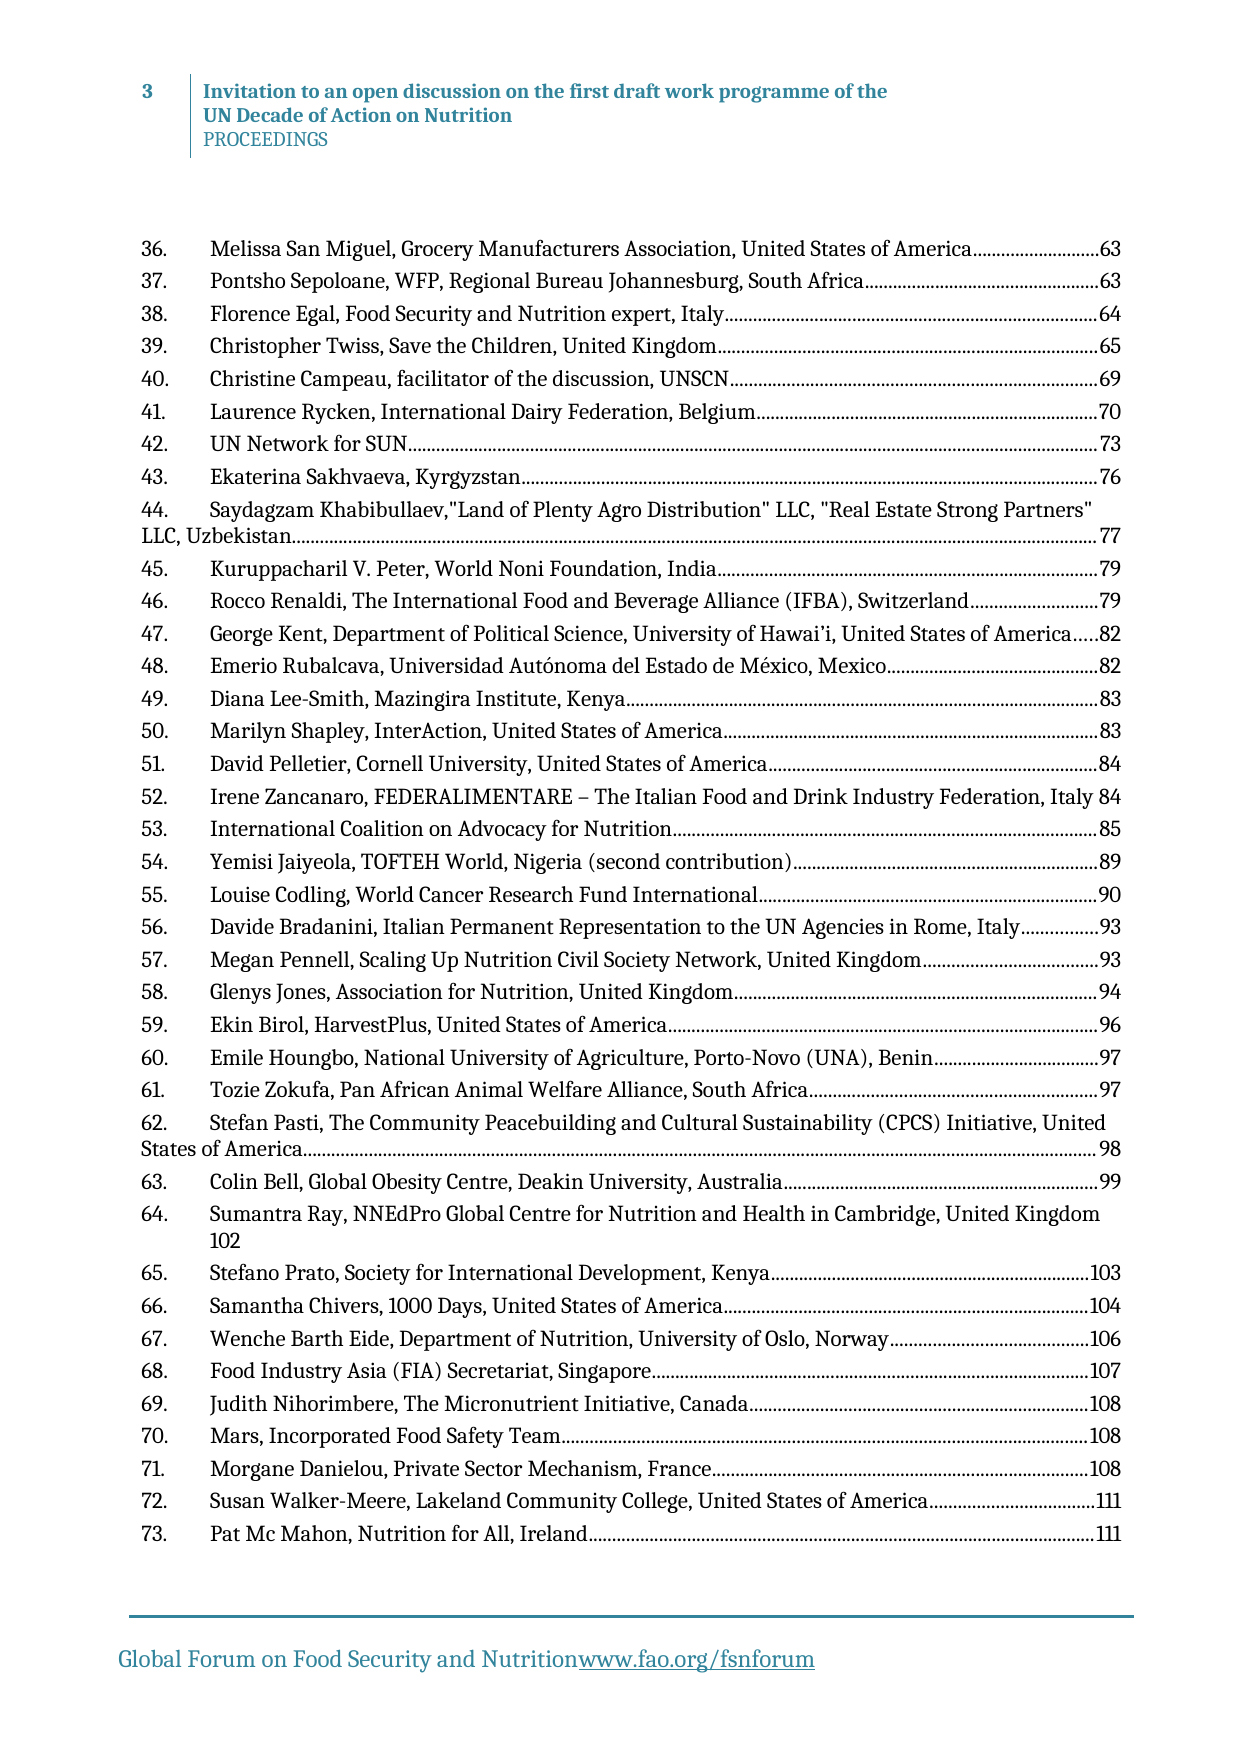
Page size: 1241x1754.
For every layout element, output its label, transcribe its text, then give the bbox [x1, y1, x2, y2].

text 51. David Pelletier, Cornell University, United States of America 84 [141, 751, 1122, 777]
text 39. Christopher Twiss, Save the Children, United Kingdom 65 [141, 333, 1122, 360]
text 38. Florence Egal, Food Security and Nutrition expert, Italy 64 [141, 301, 1122, 327]
text 60. Emile Houngbo, National University of Agriculture, Porto-Novo (UNA), Benin 97 [141, 1044, 1122, 1071]
text 62. Stefan Pasti, The Community Peacebuilding and Cultural Sustainability (CPCS) Initiative, United States of America 98 [141, 1109, 1122, 1162]
text 54. Yemisi Jaiyeola, TOFTEH World, Nigeria (second contribution) 89 [141, 849, 1122, 875]
text 44. Saydagzam Khabibullaev,"Land of Plenty Agro Distribution" LLC, "Real Estate Strong Partners" LLC, Uzbekistan 77 [141, 496, 1122, 549]
text 52. Irene Zancanaro, FEDERALIMENTARE – The Italian Food and Drink Industry Federation, Italy 84 [141, 783, 1122, 810]
text 67. Wenche Barth Eide, Department of Nutrition, University of Oslo, Norway 106 [141, 1325, 1122, 1352]
text 43. Ekaterina Sakhvaeva, Kyrgyzstan 76 [141, 464, 1122, 490]
text 49. Diana Lee-Smith, Mazingira Institute, Kenya 83 [141, 686, 1122, 712]
text 57. Megan Pennell, Scaling Up Nutrition Civil Society Network, United Kingdom 93 [141, 947, 1122, 973]
text 58. Glenys Jones, Association for Nutrition, United Kingdom 94 [141, 979, 1122, 1006]
text 68. Food Industry Asia (FIA) Secretariat, Singapore 107 [141, 1358, 1122, 1384]
text 59. Ekin Birol, HarvestPlus, United States of America 96 [141, 1012, 1122, 1038]
text 48. Emerio Rubalcava, Universidad Autónoma del Estado de México, Mexico 82 [141, 653, 1122, 679]
text 72. Susan Walker-Meere, Lakeland Community College, United States of America 111 [141, 1488, 1122, 1515]
text 45. Kuruppacharil V. Peter, World Noni Foundation, India 79 [141, 555, 1122, 582]
text 66. Samantha Chivers, 1000 Days, United States of America 104 [141, 1293, 1122, 1319]
text 47. George Kent, Department of Political Science, University of Hawai’i, United States of America 82 [141, 621, 1122, 647]
text 61. Tozie Zokufa, Pan African Animal Welfare Alliance, South Africa 97 [141, 1077, 1122, 1103]
text 63. Colin Bell, Global Obesity Centre, Deakin University, Australia 99 [141, 1168, 1122, 1195]
text 71. Morgane Danielou, Private Sector Mechanism, France 108 [141, 1456, 1122, 1482]
text 40. Christine Campeau, facilitator of the discussion, UNSCN 69 [141, 366, 1122, 392]
text 64. Sumantra Ray, NNEdPro Global Centre for Nutrition and Health in Cambridge, United Kingdom 102 [141, 1201, 1122, 1254]
text 42. UN Network for SUN 73 [141, 431, 1122, 457]
text 56. Davide Bradanini, Italian Permanent Representation to the UN Agencies in Rome, Italy 93 [141, 914, 1122, 940]
text 50. Marilyn Shapley, InterAction, United States of America 83 [141, 718, 1122, 745]
text 55. Louise Codling, World Cancer Research Fund International 90 [141, 881, 1122, 908]
text 46. Rocco Renaldi, The International Food and Beverage Alliance (IFBA), Switzerland 79 [141, 588, 1122, 614]
text 70. Mars, Incorporated Food Safety Team 108 [141, 1423, 1122, 1449]
text 41. Laurence Rycken, International Dairy Federation, Belgium 70 [141, 398, 1122, 425]
text 36. Melissa San Miguel, Grocery Manufacturers Association, United States of America 63 [141, 236, 1122, 262]
text 73. Pat Mc Mahon, Nutrition for All, Ireland 111 [141, 1521, 1122, 1547]
text 69. Judith Nihorimbere, The Micronutrient Initiative, Canada 108 [141, 1391, 1122, 1417]
text 37. Pontsho Sepoloane, WFP, Regional Bureau Johannesburg, South Africa 63 [141, 268, 1122, 294]
text 65. Stefano Prato, Society for International Development, Kenya 103 [141, 1260, 1122, 1286]
text 53. International Coalition on Advocacy for Nutrition 85 [141, 816, 1122, 842]
